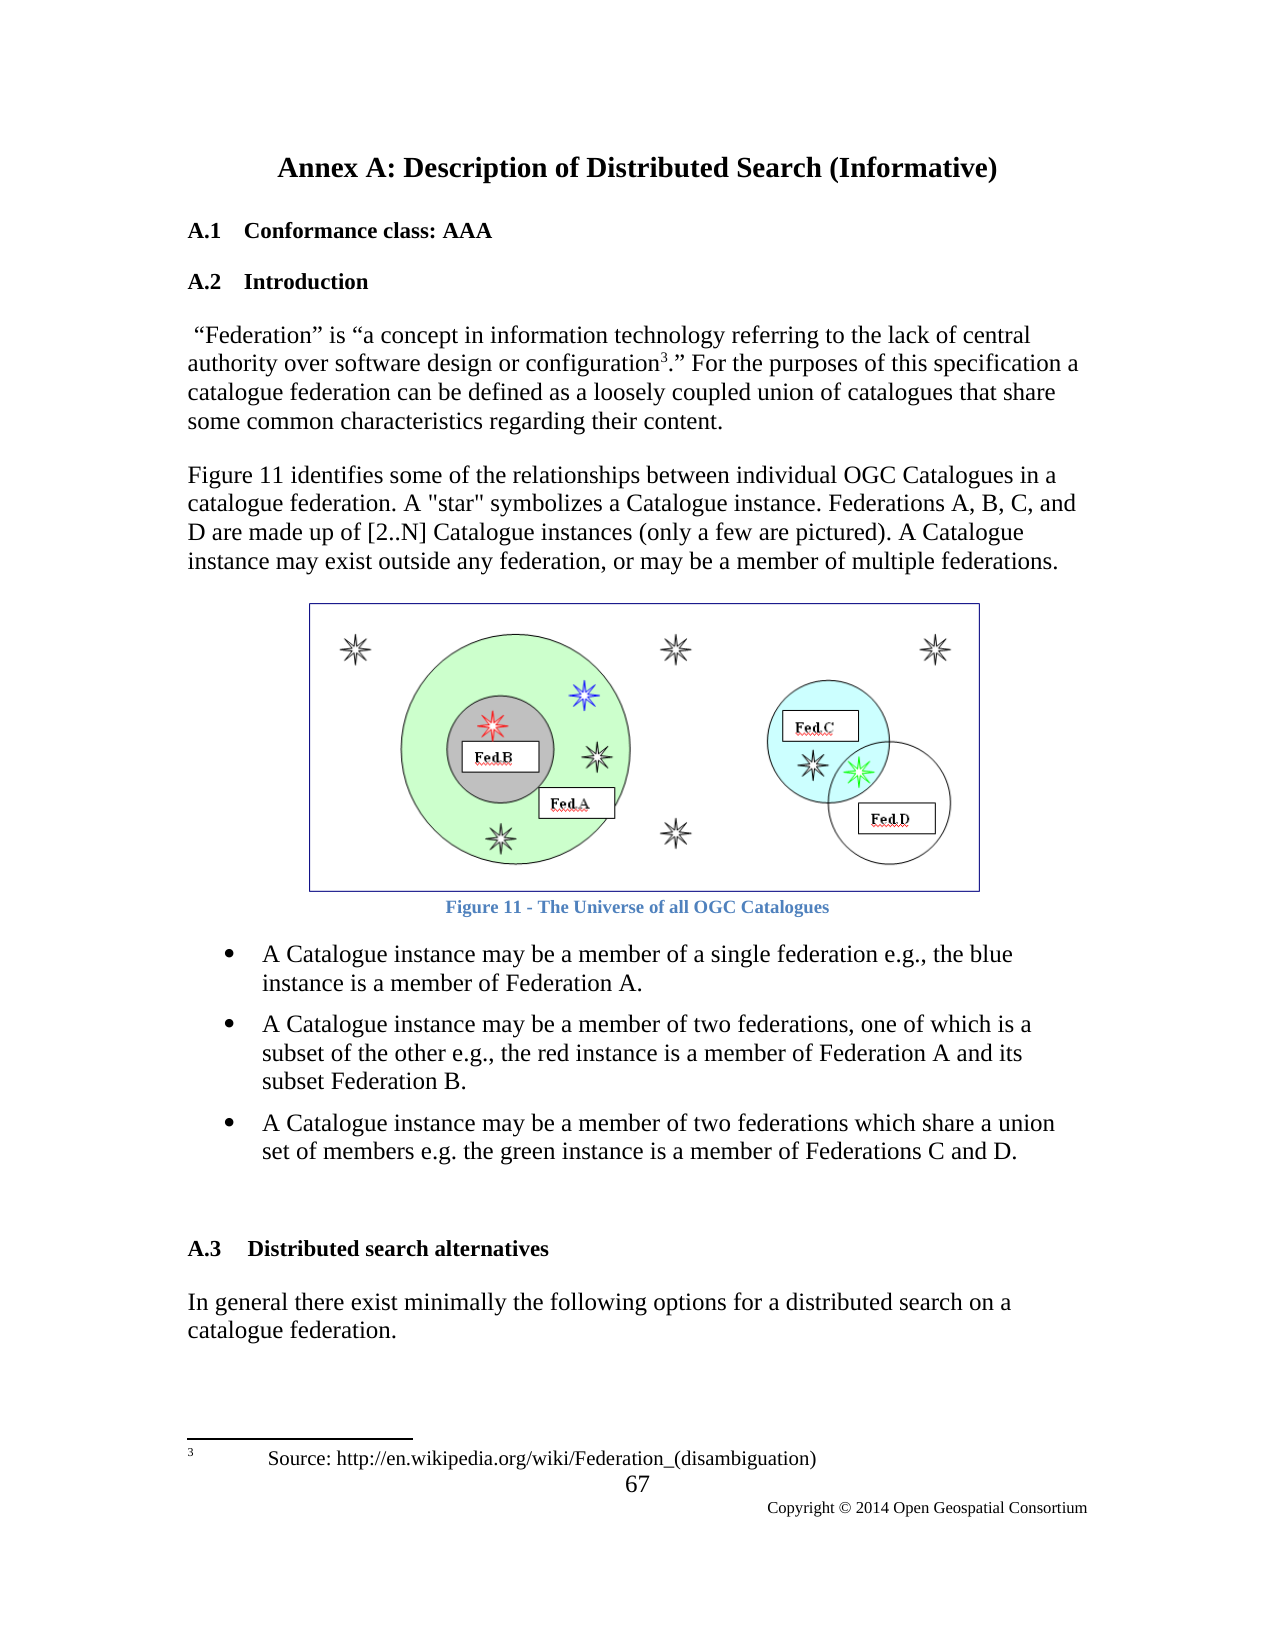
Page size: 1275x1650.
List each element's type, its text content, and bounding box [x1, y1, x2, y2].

text Figure 11 identifies some of the relationships between individual OGC Catalogues in a catalogue federation. A "star" symbolizes a Catalogue instance. Federations A, B, C, and D are made up of [2..N] Catalogue instances (only a few are pictured). A Catalogue instance may exist outside any federation, or may be a member of multiple federations. [187, 464, 1087, 579]
text Introduction [187, 273, 1087, 299]
text In general there exist minimally the following options for a distributed search on a catalogue federation. [187, 1291, 1087, 1348]
list A Catalogue instance may be a member of two federations which share a union set of members e.g. the green instance is a member of Federations C and D. [225, 1112, 1087, 1169]
text Conformance class: AAA [187, 218, 1087, 244]
text “Federation” is “a concept in information technology referring to the lack of central authority over software design or configuration.” For the purposes of this specification a catalogue federation can be defined as a loosely coupled union of catalogues that share some common characteristics regarding their content. [187, 324, 1087, 439]
list A Catalogue instance may be a member of a single federation e.g., the blue instance is a member of Federation A. [225, 943, 1087, 1001]
picture [306, 603, 984, 901]
text Annex A: Description of Distributed Search (Informative) [187, 150, 1087, 183]
text Distributed search alternatives [187, 1240, 1087, 1266]
list A Catalogue instance may be a member of two federations, one of which is a subset of the other e.g., the red instance is a member of Federation A and its subset Federation B. [225, 1013, 1087, 1099]
